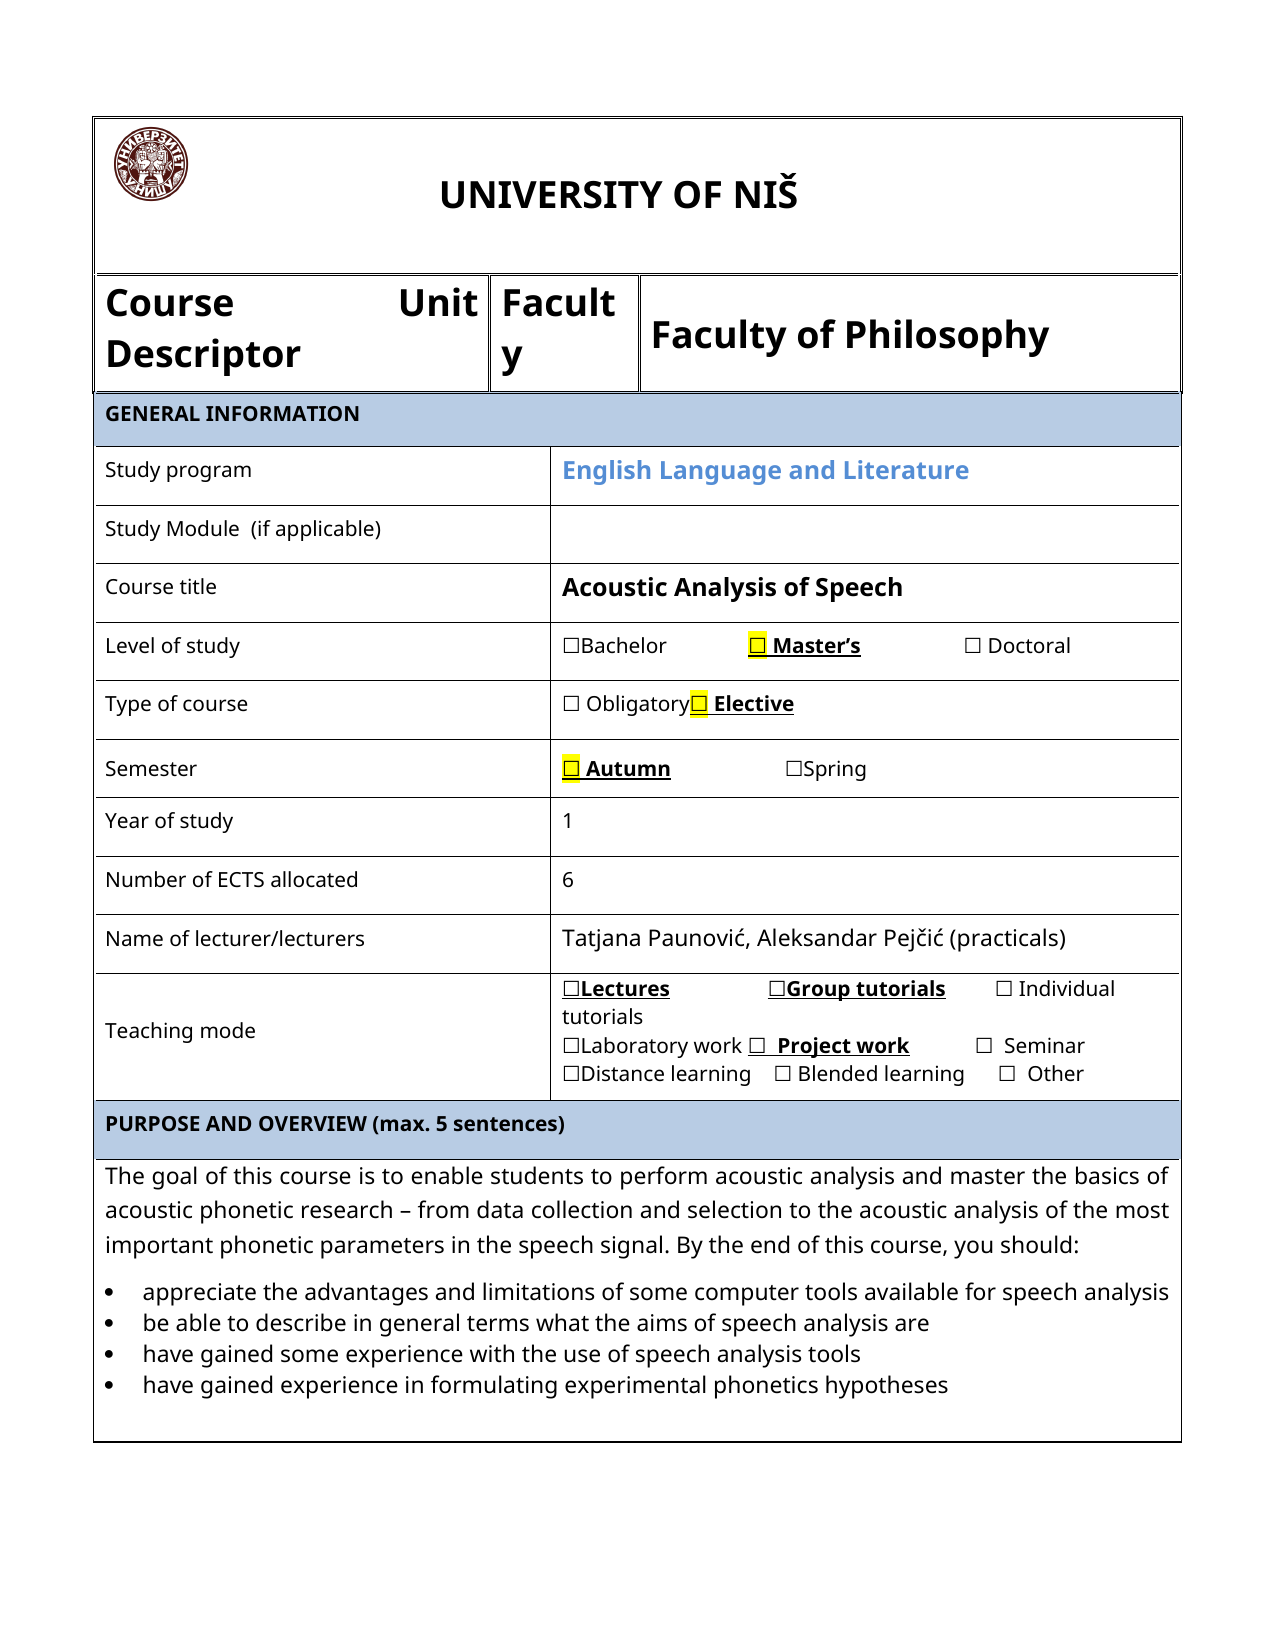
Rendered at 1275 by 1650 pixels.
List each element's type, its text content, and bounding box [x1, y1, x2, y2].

table_cell Teaching mode [94, 973, 550, 1100]
table_cell 6 [551, 856, 1181, 914]
table_cell Study Module (if applicable) [94, 505, 550, 563]
table_cell Acoustic Analysis of Speech [551, 563, 1181, 622]
table_cell Type of course [94, 680, 550, 739]
table_cell Year of study [94, 797, 550, 856]
table_cell GENERAL INFORMATION [94, 391, 1181, 446]
table_cell [551, 505, 1181, 563]
table_cell Bachelor Master’s Doctoral [551, 622, 1181, 680]
table_cell Faculty [491, 276, 638, 391]
table_cell Obligatory Elective [551, 680, 1181, 739]
table_cell Name of lecturer/lecturers [94, 914, 550, 973]
table_cell Study program [94, 446, 550, 504]
table_cell Autumn Spring [551, 739, 1181, 797]
table_header UNIVERSITY OF NIŠ [95, 119, 1180, 273]
table_cell PURPOSE AND OVERVIEW (max. 5 sentences) [94, 1100, 1181, 1159]
table_cell Level of study [94, 622, 550, 680]
table_cell English Language and Literature [551, 446, 1181, 504]
table_cell The goal of this course is to enable students to perform acoustic analysis and master the basics of acoustic phonetic research – from data collection and selection to the acoustic analysis of the most important phonetic parameters in the speech signal. By the end of this course, you should: appreciate the advantages and limitations of some computer tools available for speech analysis be able to describe in general terms what the aims of speech analysis are have gained some experience with the use of speech analysis tools have gained experience in formulating experimental phonetics hypotheses [94, 1159, 1181, 1441]
table_cell Course Unit Descriptor [94, 273, 490, 391]
table_cell Lectures Group tutorials Individual tutorials Laboratory work Project work Seminar Distance learning Blended learning Other [551, 973, 1181, 1100]
table_cell Semester [94, 739, 550, 797]
table_cell Tatjana Paunović, Aleksandar Pejčić (practicals) [551, 914, 1181, 973]
table_cell Course title [94, 563, 550, 622]
table_cell Faculty of Philosophy [639, 273, 1181, 391]
table_cell 1 [551, 797, 1181, 856]
table_cell Number of ECTS allocated [94, 856, 550, 914]
